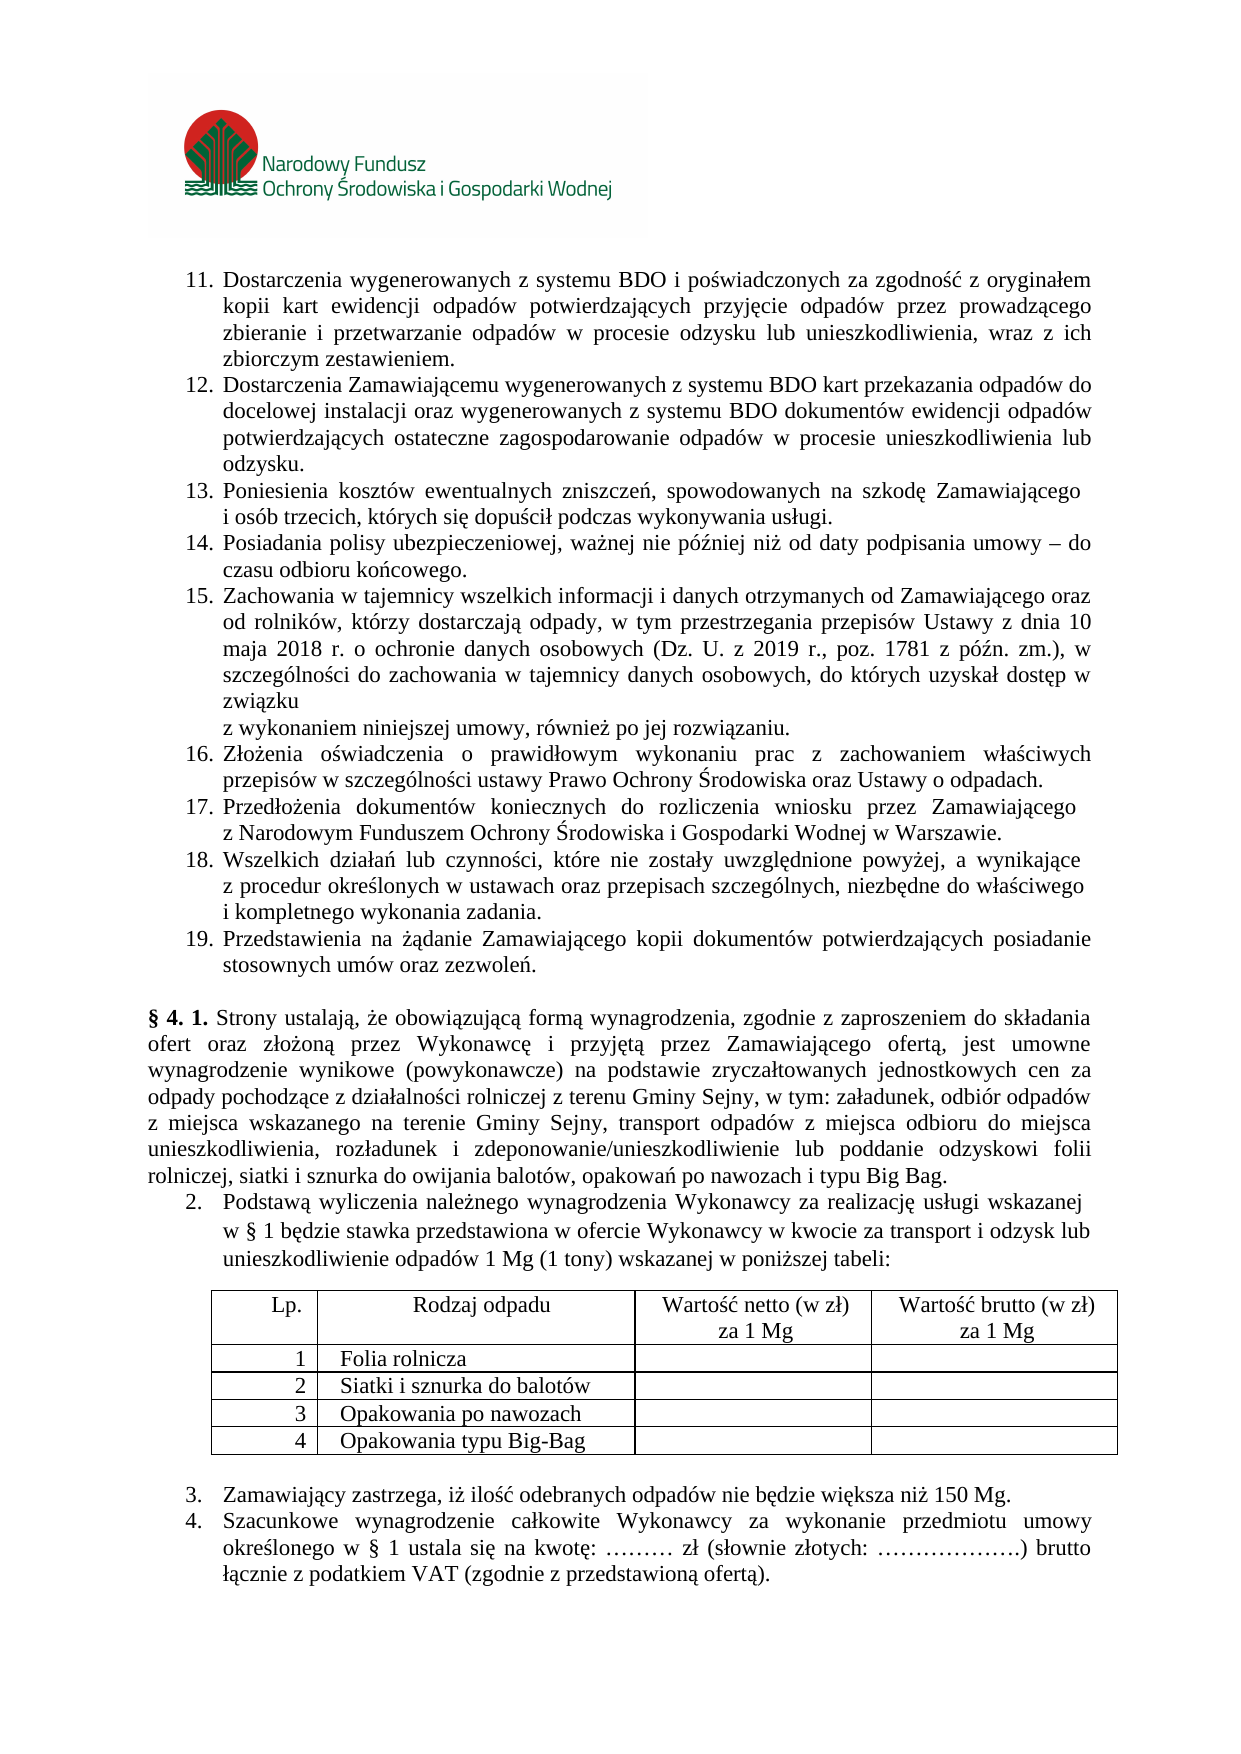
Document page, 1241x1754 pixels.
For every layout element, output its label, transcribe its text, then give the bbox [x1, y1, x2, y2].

list Przedstawienia na żądanie Zamawiającego kopii dokumentów potwierdzających posiadanie stosownych umów oraz zezwoleń. [185, 925, 1093, 977]
list Zachowania w tajemnicy wszelkich informacji i danych otrzymanych od Zamawiającego oraz od rolników, którzy dostarczają odpady, w tym przestrzegania przepisów Ustawy z dnia 10 maja 2018 r. o ochronie danych osobowych (Dz. U. z 2019 r., poz. 1781 z późn. zm.), w szczególności do zachowania w tajemnicy danych osobowych, do których uzyskał dostęp w związku z wykonaniem niniejszej umowy, również po jej rozwiązaniu. [185, 582, 1093, 740]
table_cell Folia rolnicza [318, 1345, 634, 1371]
table_cell [636, 1400, 871, 1426]
table_cell 2 [212, 1373, 317, 1399]
table_cell Opakowania typu Big-Bag [318, 1427, 634, 1453]
table_cell [872, 1373, 1117, 1399]
table_cell 4 [212, 1427, 317, 1453]
picture [147, 73, 648, 238]
list Szacunkowe wynagrodzenie całkowite Wykonawcy za wykonanie przedmiotu umowy określonego w § 1 ustala się na kwotę: ……… zł (słownie złotych: ……………….) brutto łącznie z podatkiem VAT (zgodnie z przedstawioną ofertą). [185, 1507, 1093, 1586]
table_cell [872, 1400, 1117, 1426]
list Zamawiający zastrzega, iż ilość odebranych odpadów nie będzie większa niż 150 Mg. [185, 1481, 1093, 1507]
table_cell [872, 1427, 1117, 1453]
table_cell 1 [212, 1345, 317, 1371]
text § 4. 1. Strony ustalają, że obowiązującą formą wynagrodzenia, zgodnie z zaproszeniem do składania ofert oraz złożoną przez Wykonawcę i przyjętą przez Zamawiającego ofertą, jest umowne wynagrodzenie wynikowe (powykonawcze) na podstawie zryczałtowanych jednostkowych cen za odpady pochodzące z działalności rolniczej z terenu Gminy Sejny, w tym: załadunek, odbiór odpadów z miejsca wskazanego na terenie Gminy Sejny, transport odpadów z miejsca odbioru do miejsca unieszkodliwienia, rozładunek i zdeponowanie/unieszkodliwienie lub poddanie odzyskowi folii rolniczej, siatki i sznurka do owijania balotów, opakowań po nawozach i typu Big Bag. [148, 1004, 1093, 1188]
table_cell [636, 1345, 871, 1371]
table_cell [872, 1345, 1117, 1371]
table_cell Opakowania po nawozach [318, 1400, 634, 1426]
list Złożenia oświadczenia o prawidłowym wykonaniu prac z zachowaniem właściwych przepisów w szczególności ustawy Prawo Ochrony Środowiska oraz Ustawy o odpadach. [185, 740, 1093, 793]
table_cell [636, 1427, 871, 1453]
table_header Lp. [212, 1291, 317, 1344]
table_header Wartość netto (w zł) za 1 Mg [636, 1291, 871, 1344]
table_cell 3 [212, 1400, 317, 1426]
list Przedłożenia dokumentów koniecznych do rozliczenia wniosku przez Zamawiającego z Narodowym Funduszem Ochrony Środowiska i Gospodarki Wodnej w Warszawie. [185, 793, 1093, 846]
table_cell [636, 1373, 871, 1399]
list Posiadania polisy ubezpieczeniowej, ważnej nie później niż od daty podpisania umowy – do czasu odbioru końcowego. [185, 529, 1093, 582]
table_header Rodzaj odpadu [318, 1291, 634, 1344]
table_header Wartość brutto (w zł) za 1 Mg [872, 1291, 1117, 1344]
list Dostarczenia Zamawiającemu wygenerowanych z systemu BDO kart przekazania odpadów do docelowej instalacji oraz wygenerowanych z systemu BDO dokumentów ewidencji odpadów potwierdzających ostateczne zagospodarowanie odpadów w procesie unieszkodliwienia lub odzysku. [185, 371, 1093, 477]
table_cell Siatki i sznurka do balotów [318, 1373, 634, 1399]
list Dostarczenia wygenerowanych z systemu BDO i poświadczonych za zgodność z oryginałem kopii kart ewidencji odpadów potwierdzających przyjęcie odpadów przez prowadzącego zbieranie i przetwarzanie odpadów w procesie odzysku lub unieszkodliwienia, wraz z ich zbiorczym zestawieniem. [185, 266, 1093, 371]
list Poniesienia kosztów ewentualnych zniszczeń, spowodowanych na szkodę Zamawiającego i osób trzecich, których się dopuścił podczas wykonywania usługi. [185, 477, 1093, 529]
list Wszelkich działań lub czynności, które nie zostały uwzględnione powyżej, a wynikające z procedur określonych w ustawach oraz przepisach szczególnych, niezbędne do właściwego i kompletnego wykonania zadania. [185, 846, 1093, 925]
list Podstawą wyliczenia należnego wynagrodzenia Wykonawcy za realizację usługi wskazanej w § 1 będzie stawka przedstawiona w ofercie Wykonawcy w kwocie za transport i odzysk lub unieszkodliwienie odpadów 1 Mg (1 tony) wskazanej w poniższej tabeli: [185, 1188, 1093, 1271]
